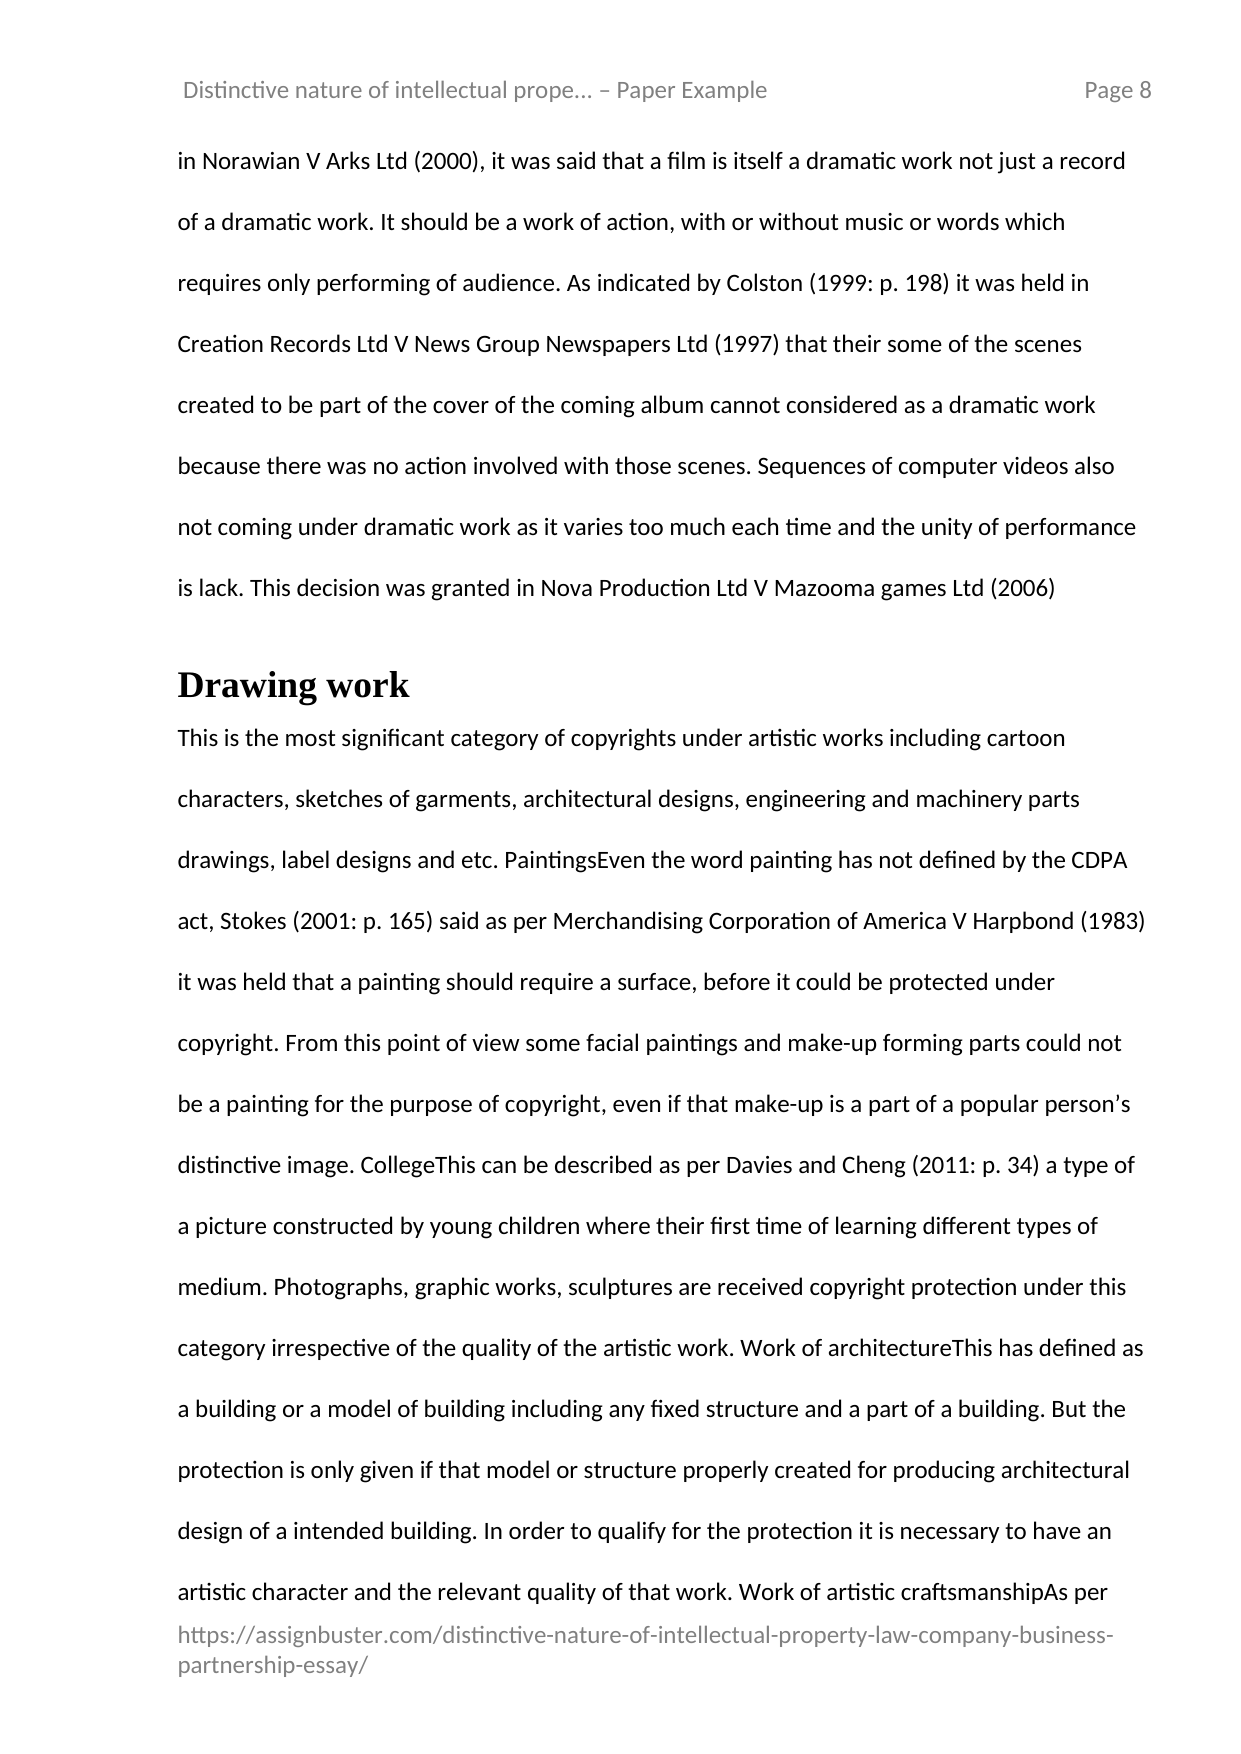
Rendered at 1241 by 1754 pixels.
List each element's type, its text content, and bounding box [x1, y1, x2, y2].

subtitle Drawing work [177, 663, 1152, 706]
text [177, 145, 1152, 603]
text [177, 722, 1152, 1607]
